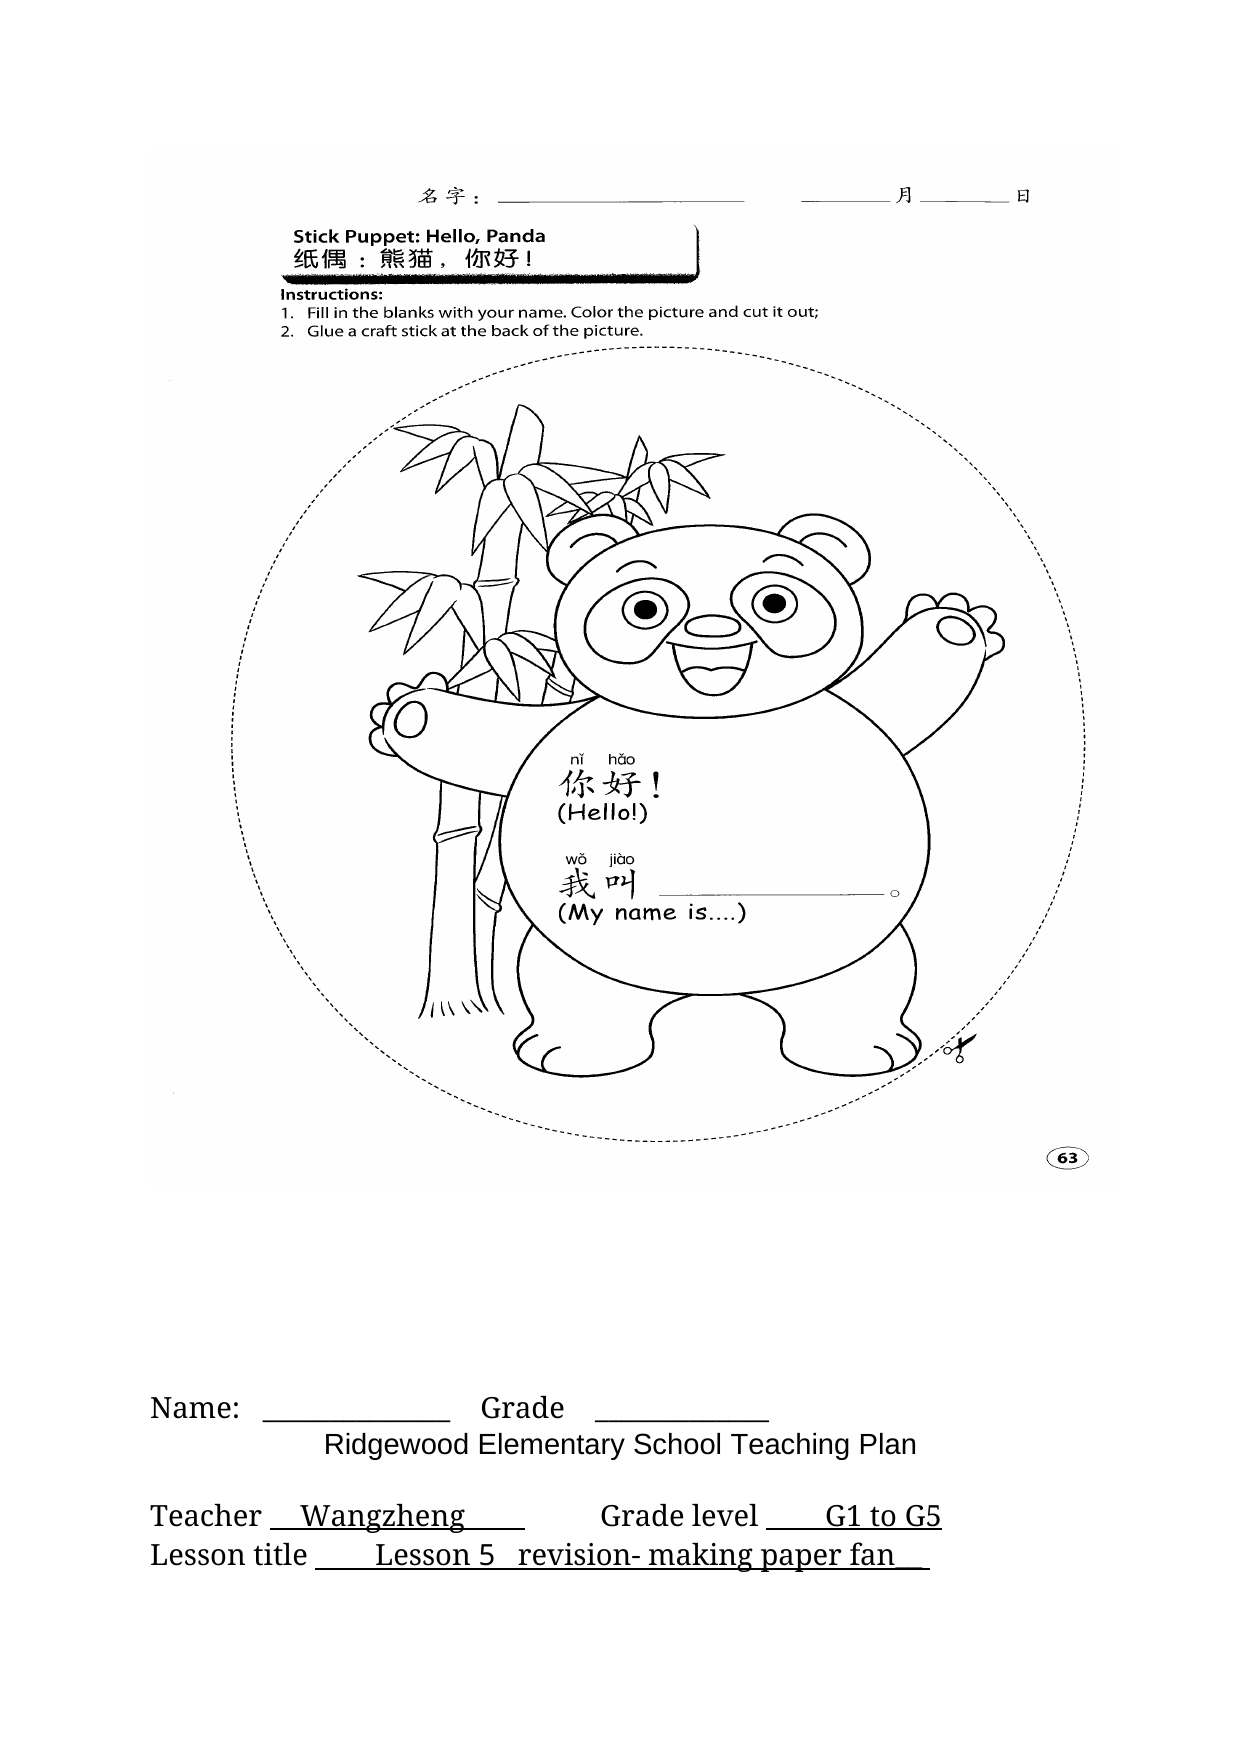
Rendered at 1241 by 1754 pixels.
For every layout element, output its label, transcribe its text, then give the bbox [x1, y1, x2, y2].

text Name: ______________ Grade _____________ [150, 1387, 1090, 1427]
text Ridgewood Elementary School Teaching Plan [150, 1427, 1090, 1461]
text Teacher Wangzheng Grade level G1 to G5 [150, 1495, 1090, 1534]
text Lesson title Lesson 5 revision- making paper fan__ [150, 1534, 1090, 1574]
